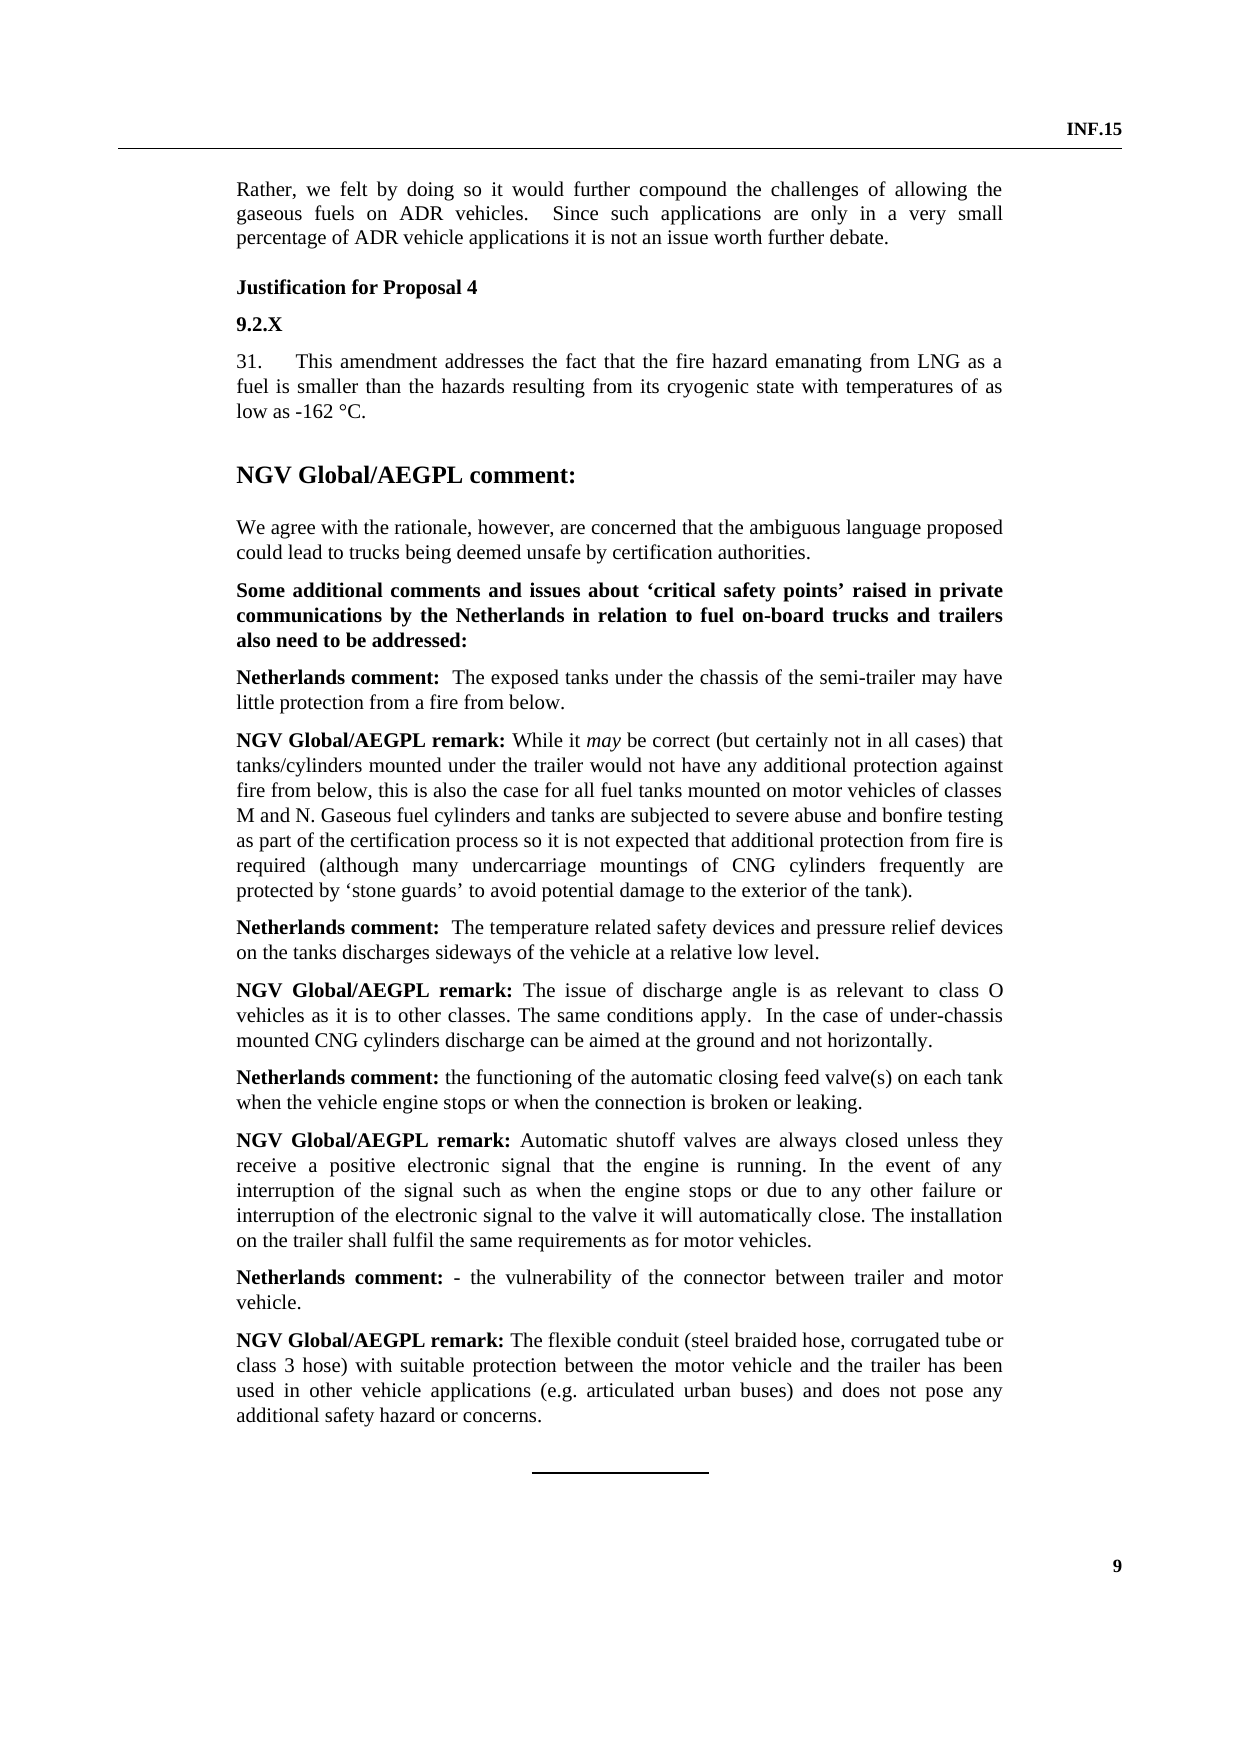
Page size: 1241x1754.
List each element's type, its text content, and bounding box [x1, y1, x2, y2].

text NGV Global/AEGPL remark: The flexible conduit (steel braided hose, corrugated tube or class 3 hose) with suitable protection between the motor vehicle and the trailer has been used in other vehicle applications (e.g. articulated urban buses) and does not pose any additional safety hazard or concerns. [236, 1327, 1004, 1427]
text Netherlands comment: The temperature related safety devices and pressure relief devices on the tanks discharges sideways of the vehicle at a relative low level. [236, 914, 1004, 964]
text 31. This amendment addresses the fact that the fire hazard emanating from LNG as a fuel is smaller than the hazards resulting from its cryogenic state with temperatures of as low as -162 °C. [236, 348, 1004, 423]
text Netherlands comment: the functioning of the automatic closing feed valve(s) on each tank when the vehicle engine stops or when the connection is broken or leaking. [236, 1064, 1004, 1114]
text Justification for Proposal 4 [118, 274, 1004, 299]
text NGV Global/AEGPL remark: Automatic shutoff valves are always closed unless they receive a positive electronic signal that the engine is running. In the event of any interruption of the signal such as when the engine stops or due to any other failure or interruption of the electronic signal to the valve it will automatically close. The installation on the trailer shall fulfil the same requirements as for motor vehicles. [236, 1127, 1004, 1252]
text NGV Global/AEGPL comment: [118, 461, 1004, 489]
text NGV Global/AEGPL remark: The issue of discharge angle is as relevant to class O vehicles as it is to other classes. The same conditions apply. In the case of under-chassis mounted CNG cylinders discharge can be aimed at the ground and not horizontally. [236, 977, 1004, 1052]
text NGV Global/AEGPL remark: While it may be correct (but certainly not in all cases) that tanks/cylinders mounted under the trailer would not have any additional protection against fire from below, this is also the case for all fuel tanks mounted on motor vehicles of classes M and N. Gaseous fuel cylinders and tanks are subjected to severe abuse and bonfire testing as part of the certification process so it is not expected that additional protection from fire is required (although many undercarriage mountings of CNG cylinders frequently are protected by ‘stone guards’ to avoid potential damage to the exterior of the tank). [236, 727, 1004, 902]
text We agree with the rationale, however, are concerned that the ambiguous language proposed could lead to trucks being deemed unsafe by certification authorities. [236, 514, 1004, 564]
text Some additional comments and issues about ‘critical safety points’ raised in private communications by the Netherlands in relation to fuel on-board trucks and trailers also need to be addressed: [236, 577, 1004, 652]
text Netherlands comment: The exposed tanks under the chassis of the semi-trailer may have little protection from a fire from below. [236, 664, 1004, 714]
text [236, 177, 1004, 249]
text 9.2.X [177, 312, 1004, 336]
text Netherlands comment: - the vulnerability of the connector between trailer and motor vehicle. [236, 1264, 1004, 1314]
